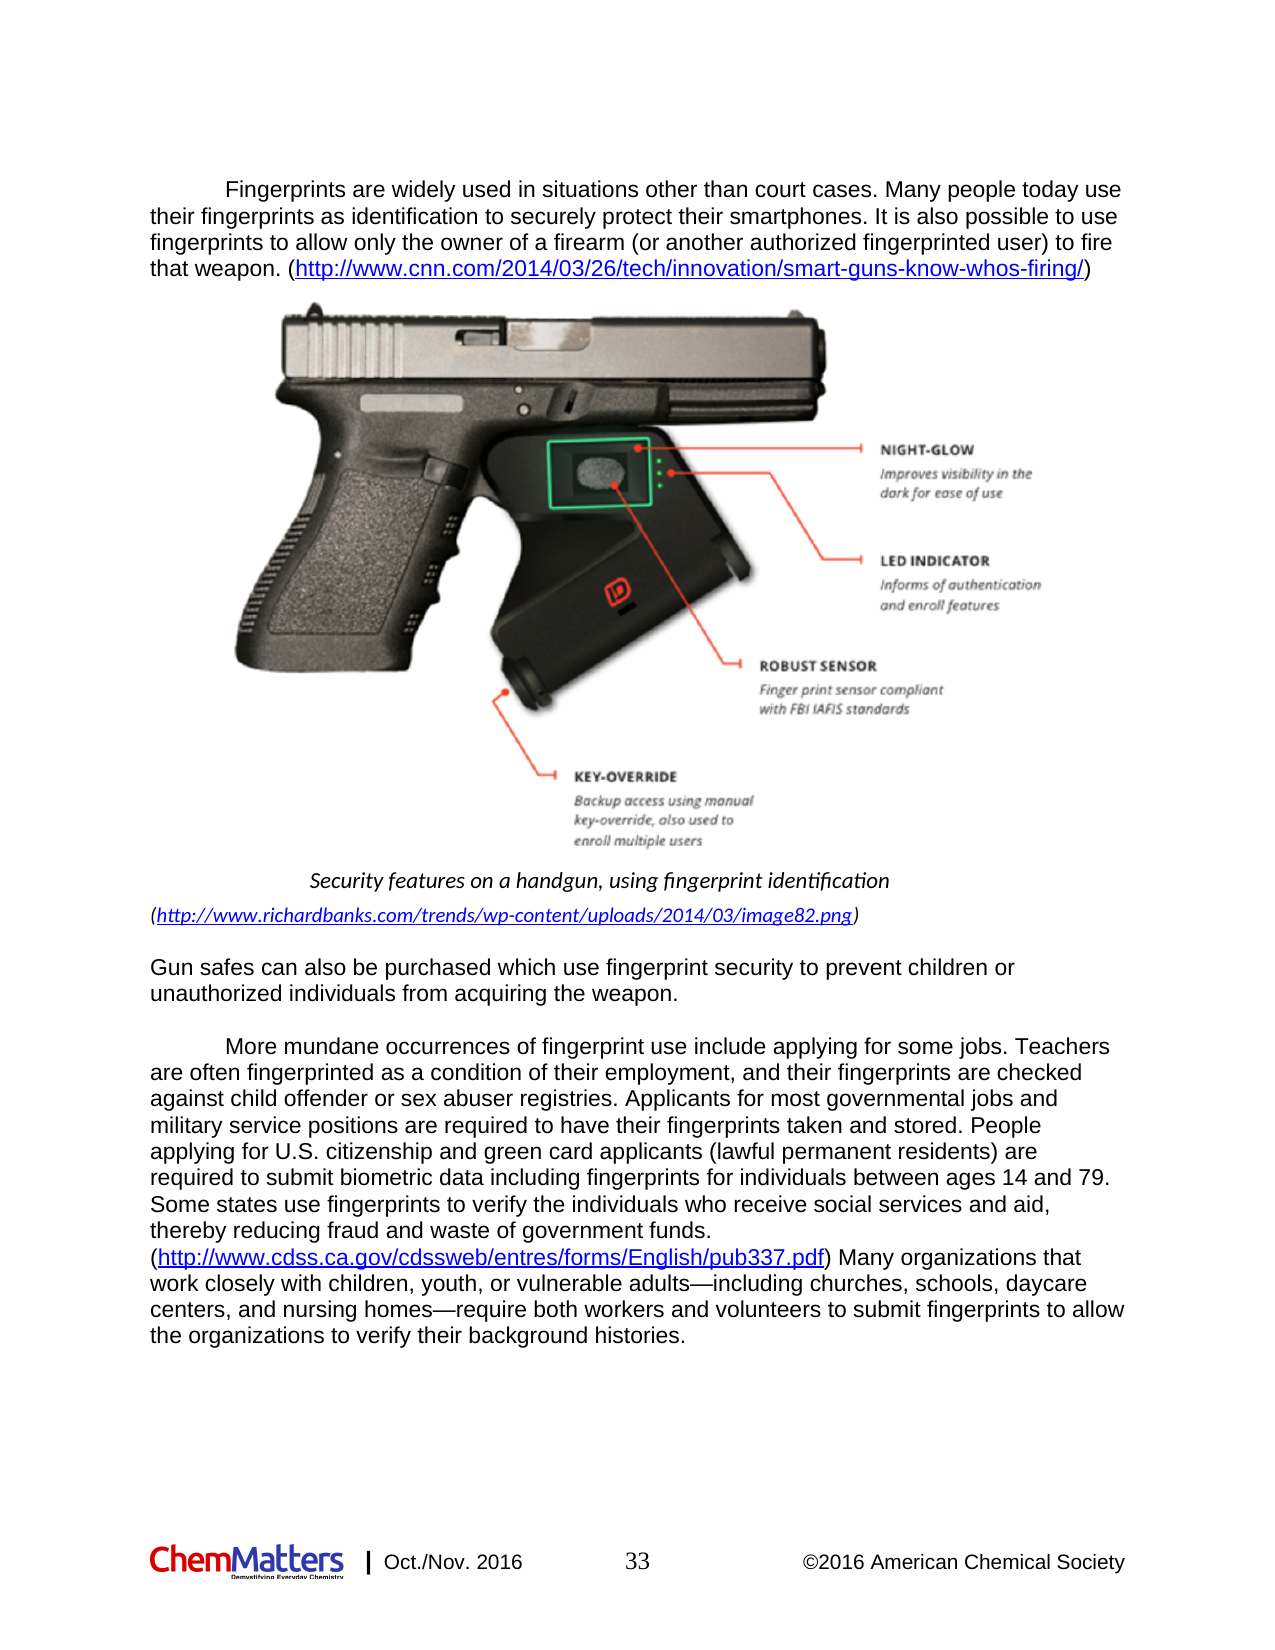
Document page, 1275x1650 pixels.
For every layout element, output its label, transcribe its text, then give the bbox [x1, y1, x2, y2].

text Fingerprints are widely used in situations other than court cases. Many people today use their fingerprints as identification to securely protect their smartphones. It is also possible to use fingerprints to allow only the owner of a firearm (or another authorized fingerprinted user) to fire that weapon. (http://www.cnn.com/2014/03/26/tech/innovation/smart-guns-know-whos-firing/) [150, 176, 1125, 282]
text More mundane occurrences of fingerprint use include applying for some jobs. Teachers are often fingerprinted as a condition of their employment, and their fingerprints are checked against child offender or sex abuser registries. Applicants for most governmental jobs and military service positions are required to have their fingerprints taken and stored. People applying for U.S. citizenship and green card applicants (lawful permanent residents) are required to submit biometric data including fingerprints for individuals between ages 14 and 79. Some states use fingerprints to verify the individuals who receive social services and aid, thereby reducing fraud and waste of government funds. (http://www.cdss.ca.gov/cdssweb/entres/forms/English/pub337.pdf) Many organizations that work closely with children, youth, or vulnerable adults—including churches, schools, daycare centers, and nursing homes—require both workers and volunteers to submit fingerprints to allow the organizations to verify their background histories. [150, 1033, 1125, 1349]
text Gun safes can also be purchased which use fingerprint security to prevent children or unauthorized individuals from acquiring the weapon. [150, 953, 1125, 1006]
picture [227, 281, 1048, 867]
picture [150, 1544, 344, 1579]
text Security features on a handgun, using fingerprint identification [150, 866, 1050, 894]
text (http://www.richardbanks.com/trends/wp-content/uploads/2014/03/image82.png) [150, 902, 1125, 927]
